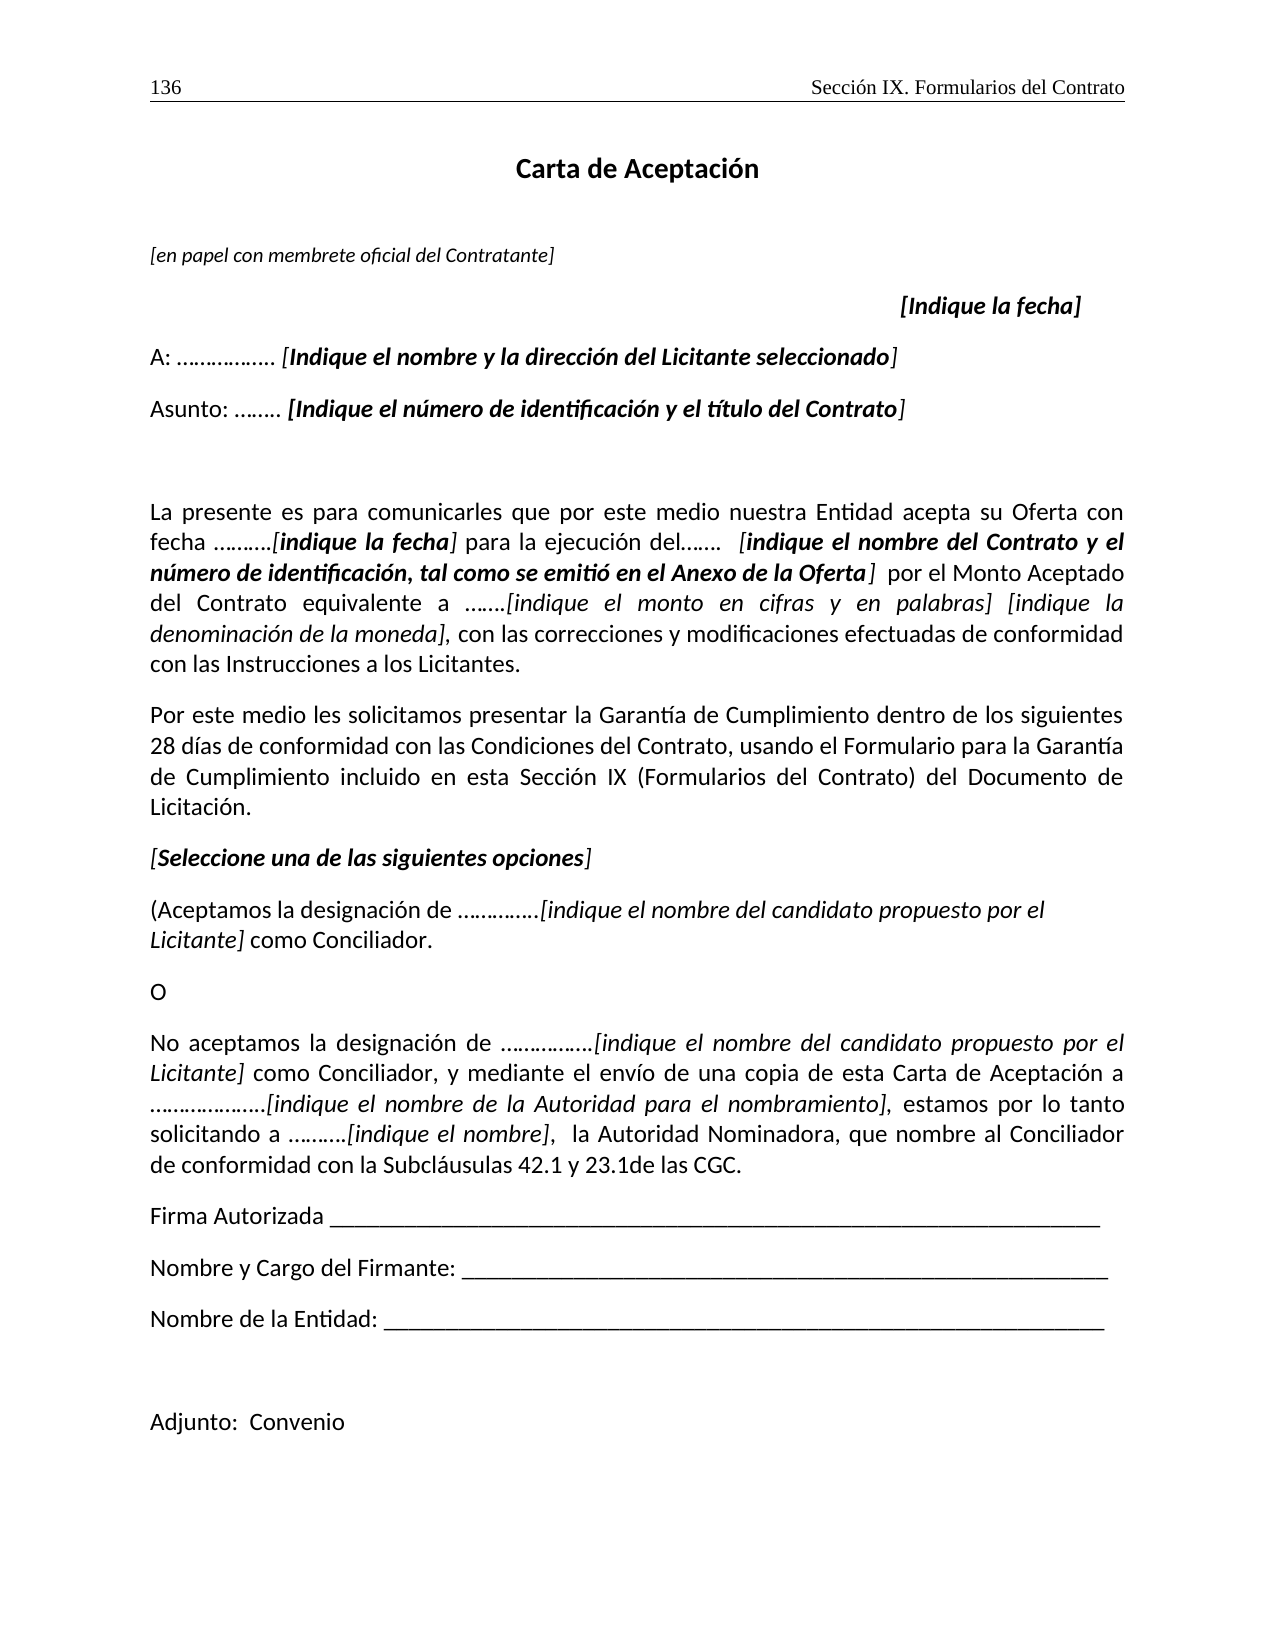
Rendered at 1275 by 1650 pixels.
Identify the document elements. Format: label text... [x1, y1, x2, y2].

text O [150, 976, 1125, 1006]
text [Indique la fecha] [900, 290, 1125, 321]
text Nombre de la Entidad: __________________________________________________________ [150, 1303, 1125, 1334]
text No aceptamos la designación de …………….[indique el nombre del candidato propuesto por el Licitante] como Conciliador, y mediante el envío de una copia de esta Carta de Aceptación a ………………..[indique el nombre de la Autoridad para el nombramiento], estamos por lo tanto solicitando a ……….[indique el nombre], la Autoridad Nominadora, que nombre al Conciliador de conformidad con la Subcláusulas 42.1 y 23.1de las CGC. [150, 1027, 1125, 1180]
text [Seleccione una de las siguientes opciones] [150, 842, 1125, 873]
text Asunto: …….. [Indique el número de identificación y el título del Contrato] [150, 393, 1125, 423]
text Nombre y Cargo del Firmante: ____________________________________________________ [150, 1252, 1125, 1282]
text La presente es para comunicarles que por este medio nuestra Entidad acepta su Oferta con fecha ……….[indique la fecha] para la ejecución del……. [indique el nombre del Contrato y el número de identificación, tal como se emitió en el Anexo de la Oferta] por el Monto Aceptado del Contrato equivalente a …….[indique el monto en cifras y en palabras] [indique la denominación de la moneda], con las correcciones y modificaciones efectuadas de conformidad con las Instrucciones a los Licitantes. [150, 496, 1125, 679]
text Adjunto: Convenio [150, 1406, 1125, 1436]
text Por este medio les solicitamos presentar la Garantía de Cumplimiento dentro de los siguientes 28 días de conformidad con las Condiciones del Contrato, usando el Formulario para la Garantía de Cumplimiento incluido en esta Sección IX (Formularios del Contrato) del Documento de Licitación. [150, 699, 1125, 822]
text Firma Autorizada ______________________________________________________________ [150, 1201, 1125, 1231]
text (Aceptamos la designación de …………..[indique el nombre del candidato propuesto por el Licitante] como Conciliador. [150, 894, 1125, 955]
subtitle Carta de Aceptación [150, 150, 1125, 186]
text A: …………….. [Indique el nombre y la dirección del Licitante seleccionado] [150, 342, 1125, 372]
text [en papel con membrete oficial del Contratante] [150, 234, 1125, 269]
